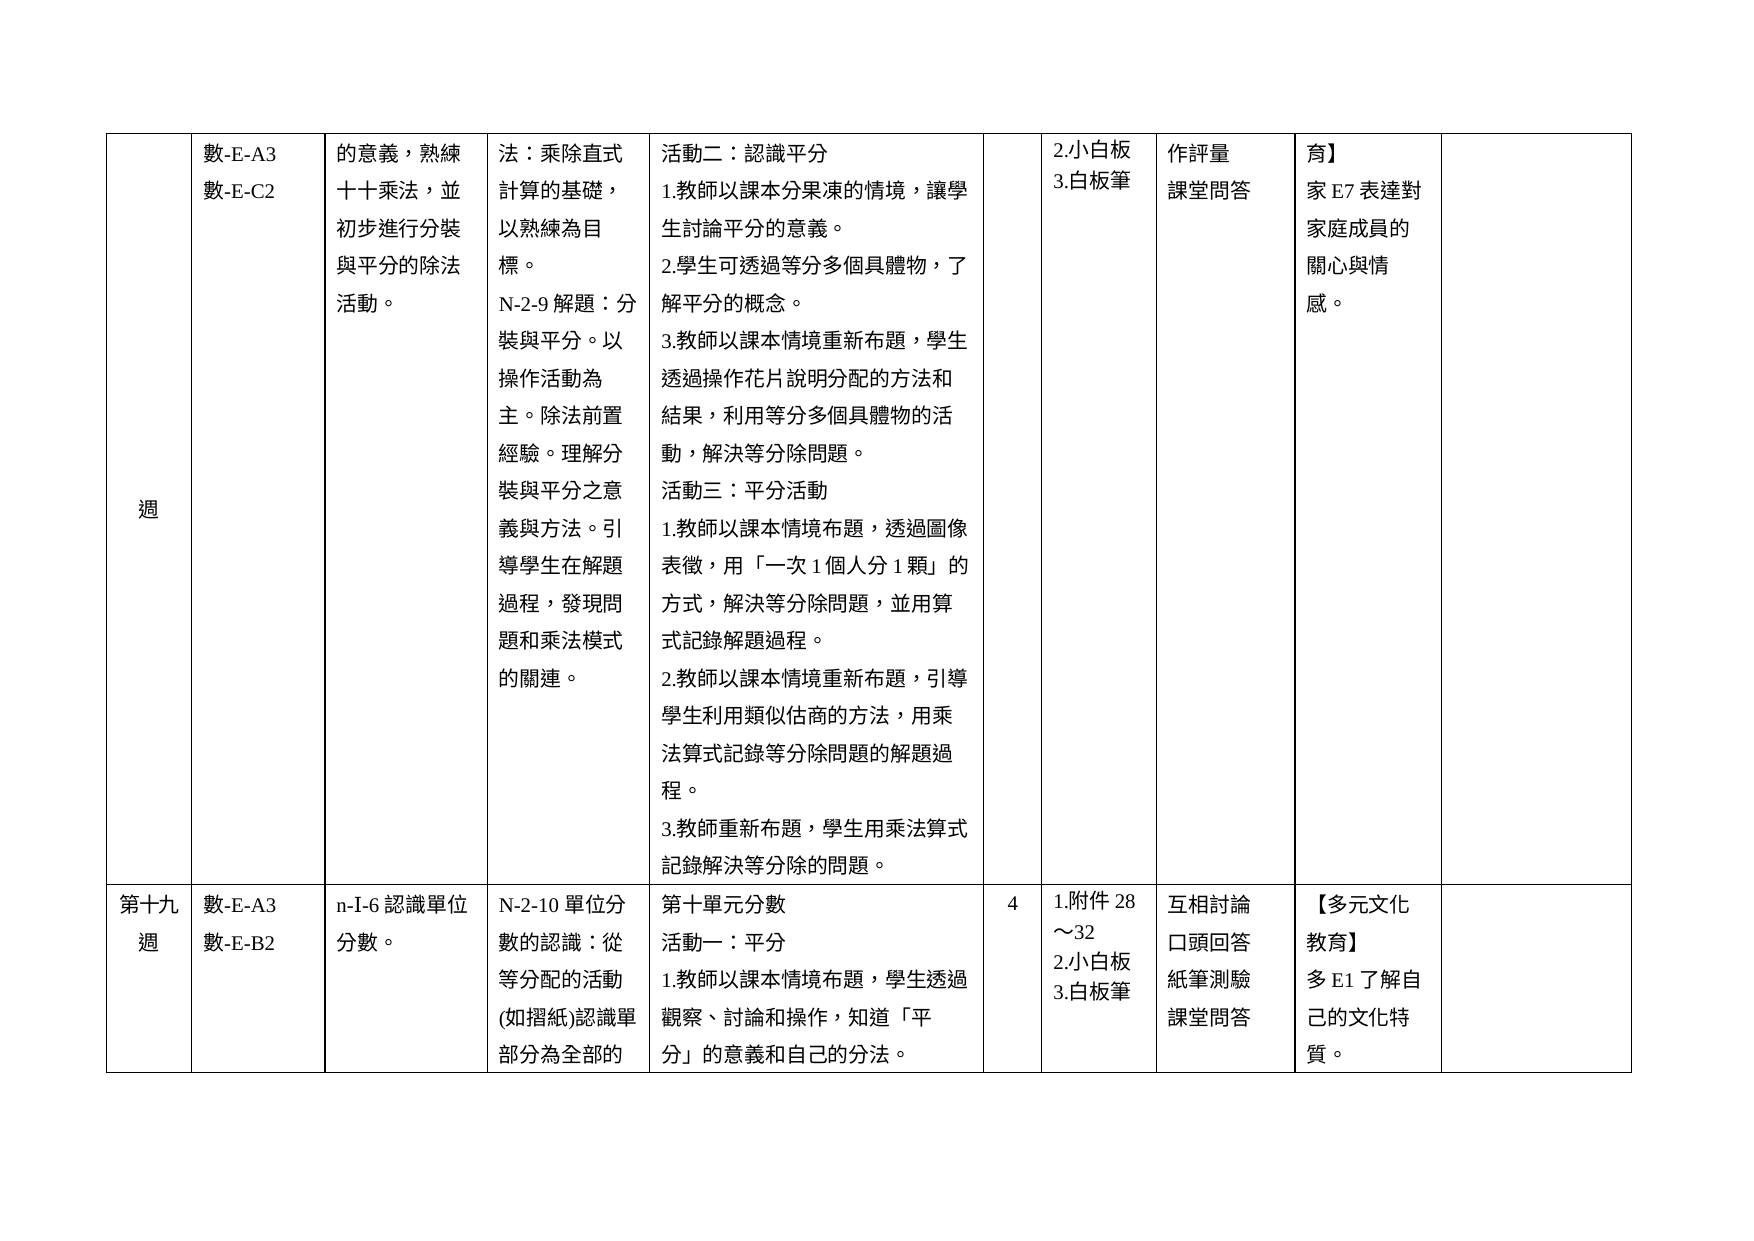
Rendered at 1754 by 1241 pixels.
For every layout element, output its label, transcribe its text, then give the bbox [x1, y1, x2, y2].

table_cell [650, 885, 983, 1072]
table_cell 第十八週 [107, 134, 191, 884]
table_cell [1042, 134, 1156, 884]
table_cell 第十九週 [107, 885, 191, 1072]
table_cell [650, 134, 983, 884]
table_cell 4 [984, 885, 1041, 1072]
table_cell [1296, 134, 1441, 884]
table_cell [1442, 885, 1631, 1072]
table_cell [326, 134, 487, 884]
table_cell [1296, 885, 1441, 1072]
table_cell 4 [984, 134, 1041, 884]
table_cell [488, 885, 649, 1072]
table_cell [1042, 885, 1156, 1072]
table_cell 紙筆測驗.實作評量 課堂問答 [1157, 134, 1294, 884]
table_cell 數-E-A3 數-E-B2 [192, 885, 324, 1072]
table_cell [1442, 134, 1631, 884]
table_cell n-Ⅰ-6 認識單位分數。 [326, 885, 487, 1072]
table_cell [488, 134, 649, 884]
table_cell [192, 134, 324, 884]
table_cell 互相討論 口頭回答 紙筆測驗 課堂問答 [1157, 885, 1294, 1072]
